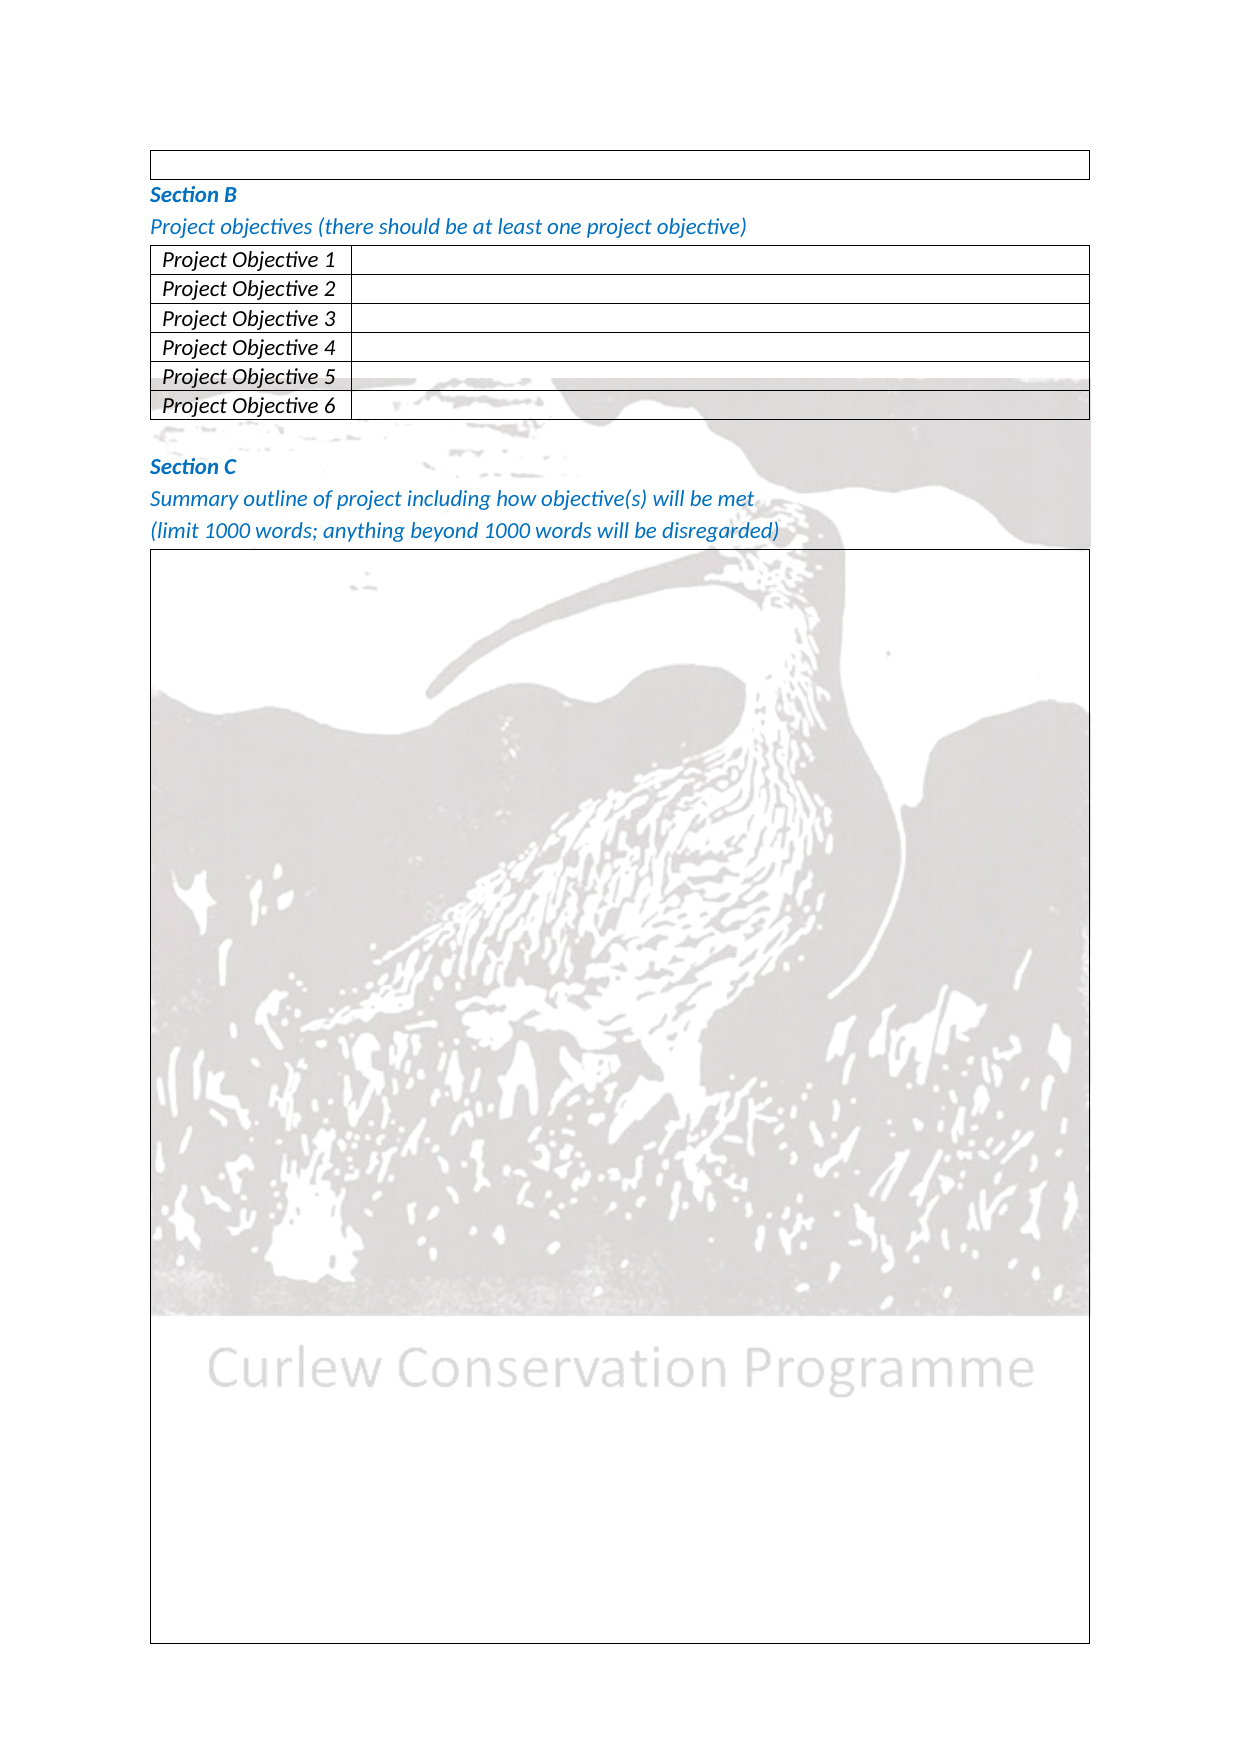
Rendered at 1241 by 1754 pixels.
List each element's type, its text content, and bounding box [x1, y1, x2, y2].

table_header Project Objective 1 [151, 246, 351, 273]
table_header [151, 550, 1089, 1642]
table_cell [352, 362, 1089, 390]
table_cell Project Objective 3 [151, 304, 351, 332]
table_cell [352, 333, 1089, 361]
table_cell [352, 275, 1089, 303]
table_cell Project Objective 6 [151, 391, 351, 419]
text Project objectives (there should be at least one project objective) [150, 212, 1090, 240]
text Section B [150, 180, 1090, 208]
table_cell [352, 304, 1089, 332]
text Summary outline of project including how objective(s) will be met [150, 484, 1090, 512]
table_cell Project Objective 5 [151, 362, 351, 390]
table_cell Project Objective 2 [151, 275, 351, 303]
text Section C [150, 452, 1090, 480]
table_cell [352, 391, 1089, 419]
text (limit 1000 words; anything beyond 1000 words will be disregarded) [150, 516, 1090, 544]
table_header [352, 246, 1089, 273]
table_header [151, 151, 1089, 179]
table_cell Project Objective 4 [151, 333, 351, 361]
